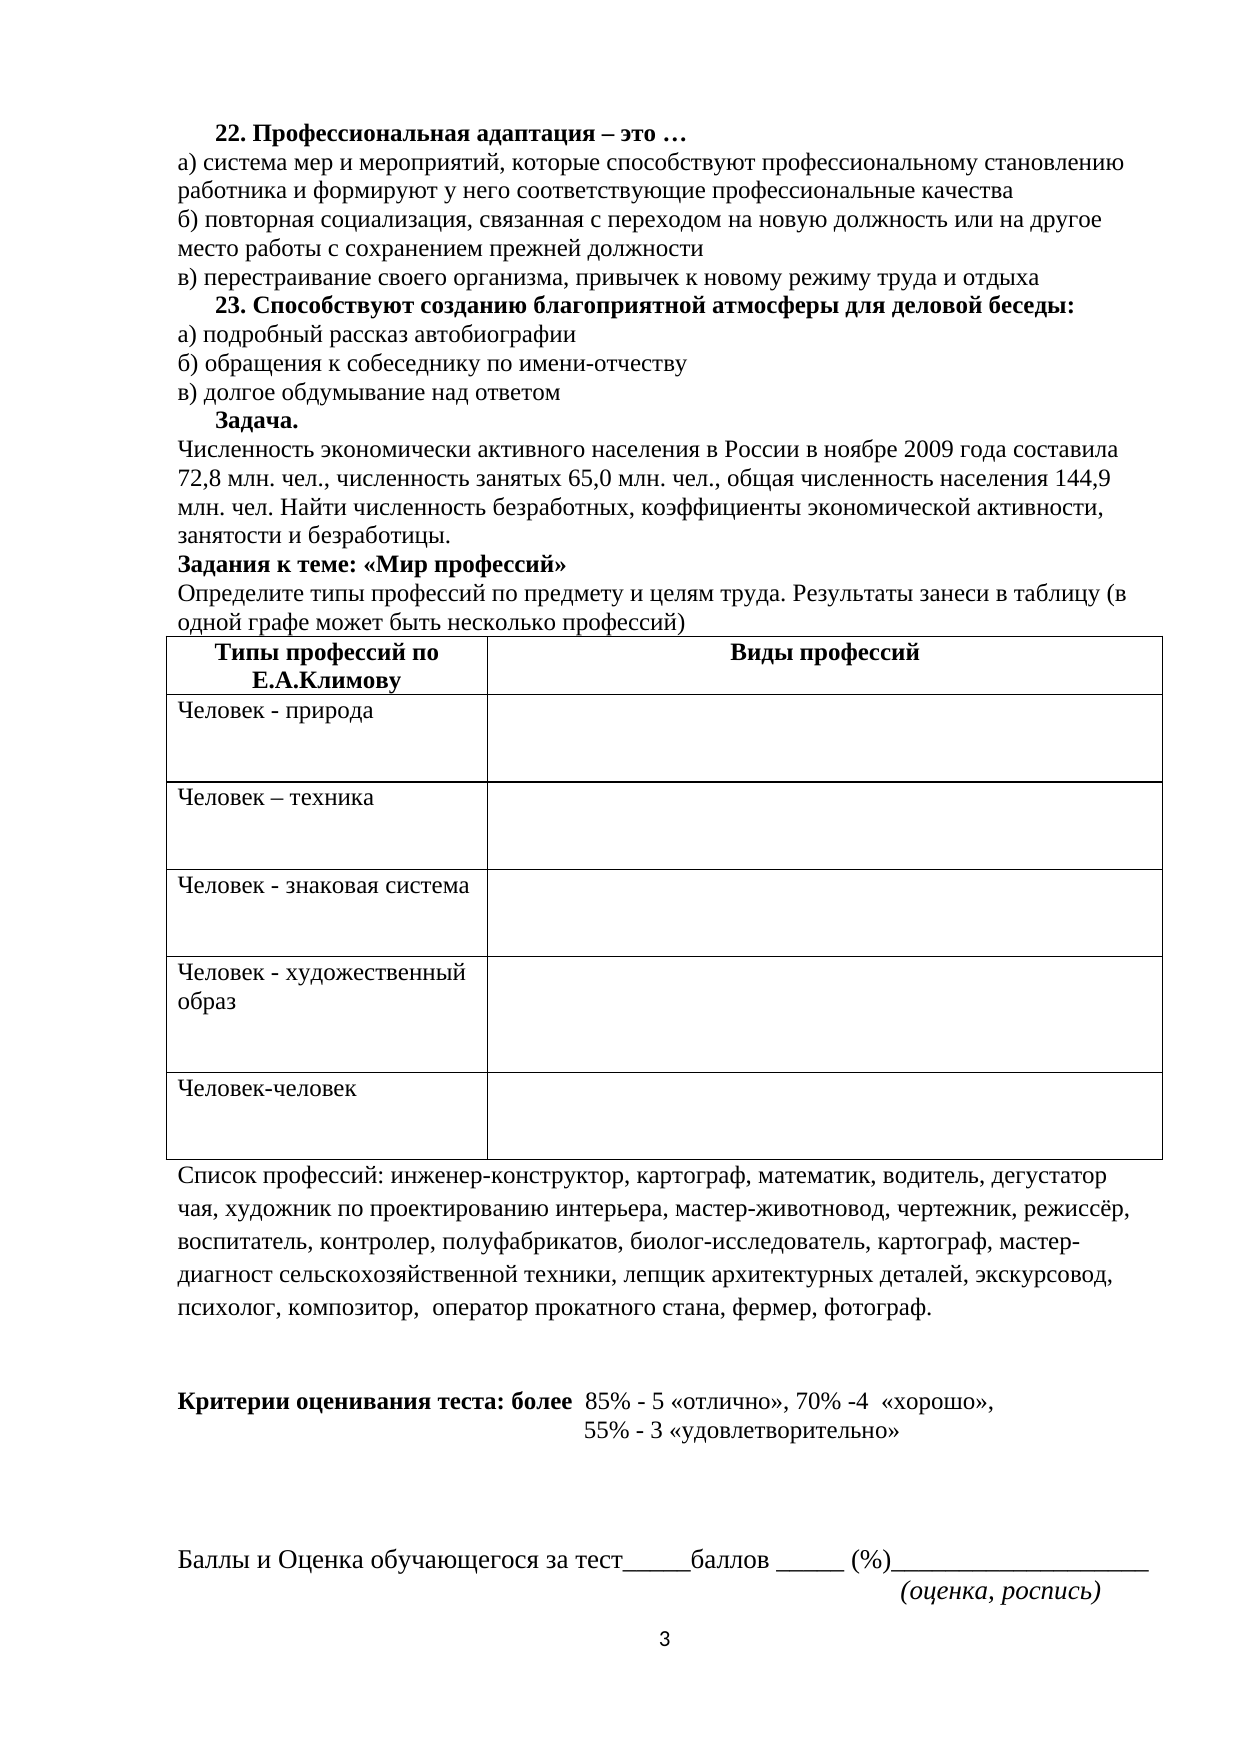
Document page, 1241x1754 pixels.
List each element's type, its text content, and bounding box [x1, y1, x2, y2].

table_header Типы профессий по Е.А.Климову [167, 637, 487, 694]
text 55% - 3 «удовлетворительно» [177, 1415, 1152, 1444]
table_cell [488, 695, 1162, 781]
text а) система мер и мероприятий, которые способствуют профессиональному становлению работника и формируют у него соответствующие профессиональные качества [177, 147, 1152, 204]
table_cell [488, 957, 1162, 1072]
table_cell Человек – техника [167, 783, 487, 869]
text Баллы и Оценка обучающегося за тест_____баллов _____ (%)___________________ [177, 1543, 1152, 1574]
table_cell [488, 870, 1162, 956]
table_cell Человек - природа [167, 695, 487, 781]
text Задача. Численность экономически активного населения в России в ноябре 2009 года составила 72,8 млн. чел., численность занятых 65,0 млн. чел., общая численность населения 144,9 млн. чел. Найти численность безработных, коэффициенты экономической активности, занятости и безработицы. Задания к теме: «Мир профессий» Определите типы профессий по предмету и целям труда. Результаты занеси в таблицу (в одной графе может быть несколько профессий) [177, 406, 1152, 636]
text б) обращения к собеседнику по имени-отчеству [177, 348, 1152, 377]
text 22. Профессиональная адаптация – это … [177, 118, 1152, 147]
table_cell [488, 783, 1162, 869]
text a) подробный рассказ автобиографии [177, 319, 1152, 348]
text Список профессий: инженер-конструктор, картограф, математик, водитель, дегустатор чая, художник по проектированию интерьера, мастер-животновод, чертежник, режиссёр, воспитатель, контролер, полуфабрикатов, биолог-исследователь, картограф, мастер-диагност сельскохозяйственной техники, лепщик архитектурных деталей, экскурсовод, психолог, композитор, оператор прокатного стана, фермер, фотограф. [177, 1160, 1152, 1353]
text 23. Способствуют созданию благоприятной атмосферы для деловой беседы: [177, 291, 1152, 319]
table_cell Человек - знаковая система [167, 870, 487, 956]
text в) перестраивание своего организма, привычек к новому режиму труда и отдыха [177, 262, 1152, 291]
text б) повторная социализация, связанная с переходом на новую должность или на другое место работы с сохранением прежней должности [177, 204, 1152, 262]
table_cell [488, 1073, 1162, 1159]
text в) долгое обдумывание над ответом [177, 377, 1152, 406]
table_header Виды профессий [488, 637, 1162, 694]
table_cell Человек - художественный образ [167, 957, 487, 1072]
text (оценка, роспись) [177, 1574, 1152, 1605]
table_cell Человек-человек [167, 1073, 487, 1159]
text Критерии оценивания теста: более 85% - 5 «отлично», 70% -4 «хорошо», [177, 1386, 1152, 1415]
